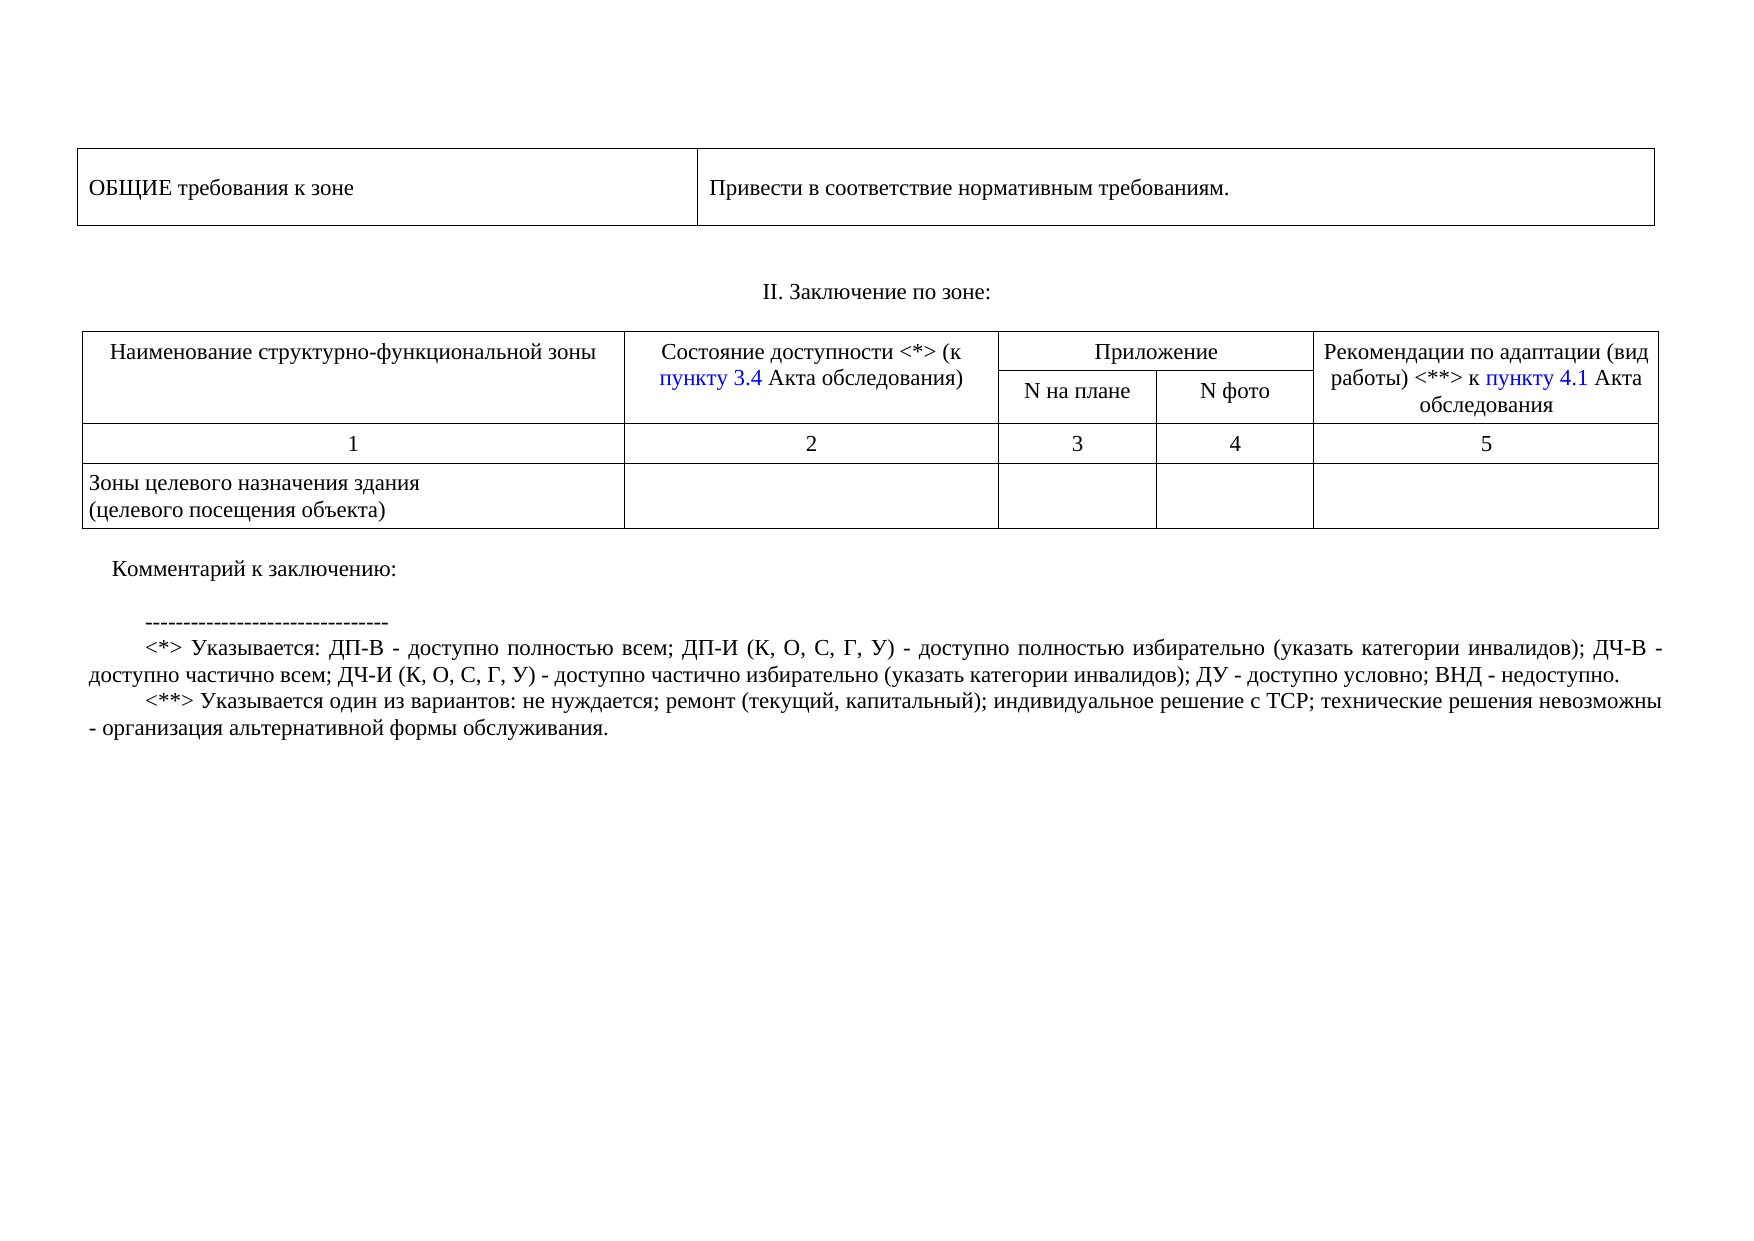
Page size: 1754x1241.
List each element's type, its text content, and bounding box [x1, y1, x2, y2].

table_cell Зоны целевого назначения здания (целевого посещения объекта) [83, 464, 624, 528]
table_cell N фото [1157, 371, 1313, 423]
table_cell 1 [83, 424, 624, 462]
table_cell [625, 464, 998, 528]
table_cell N на плане [999, 371, 1156, 423]
text <*> Указывается: ДП-В - доступно полностью всем; ДП-И (К, О, С, Г, У) - доступно полностью избирательно (указать категории инвалидов); ДЧ-В - доступно частично всем; ДЧ-И (К, О, С, Г, У) - доступно частично избирательно (указать категории инвалидов); ДУ - доступно условно; ВНД - недоступно. [89, 634, 1665, 687]
table_cell 5 [1314, 424, 1658, 462]
text Комментарий к заключению: [89, 555, 1665, 582]
table_header Состояние доступности <*> (к пункту 3.4 Акта обследования) [625, 332, 998, 423]
table_header Рекомендации по адаптации (вид работы) <**> к пункту 4.1 Акта обследования [1314, 332, 1658, 423]
table_cell [999, 464, 1156, 528]
table_cell Привести в соответствие нормативным требованиям. [698, 149, 1654, 225]
table_cell 4 [1157, 424, 1313, 462]
table_cell 2 [625, 424, 998, 462]
text -------------------------------- [89, 608, 1665, 634]
table_cell 3 [999, 424, 1156, 462]
table_header Приложение [999, 332, 1313, 370]
table_cell ОБЩИЕ требования к зоне [78, 149, 697, 225]
text II. Заключение по зоне: [89, 278, 1665, 305]
table_header Наименование структурно-функциональной зоны [83, 332, 624, 423]
text <**> Указывается один из вариантов: не нуждается; ремонт (текущий, капитальный); индивидуальное решение с ТСР; технические решения невозможны - организация альтернативной формы обслуживания. [89, 687, 1665, 740]
table_cell [1157, 464, 1313, 528]
table_cell [1314, 464, 1658, 528]
